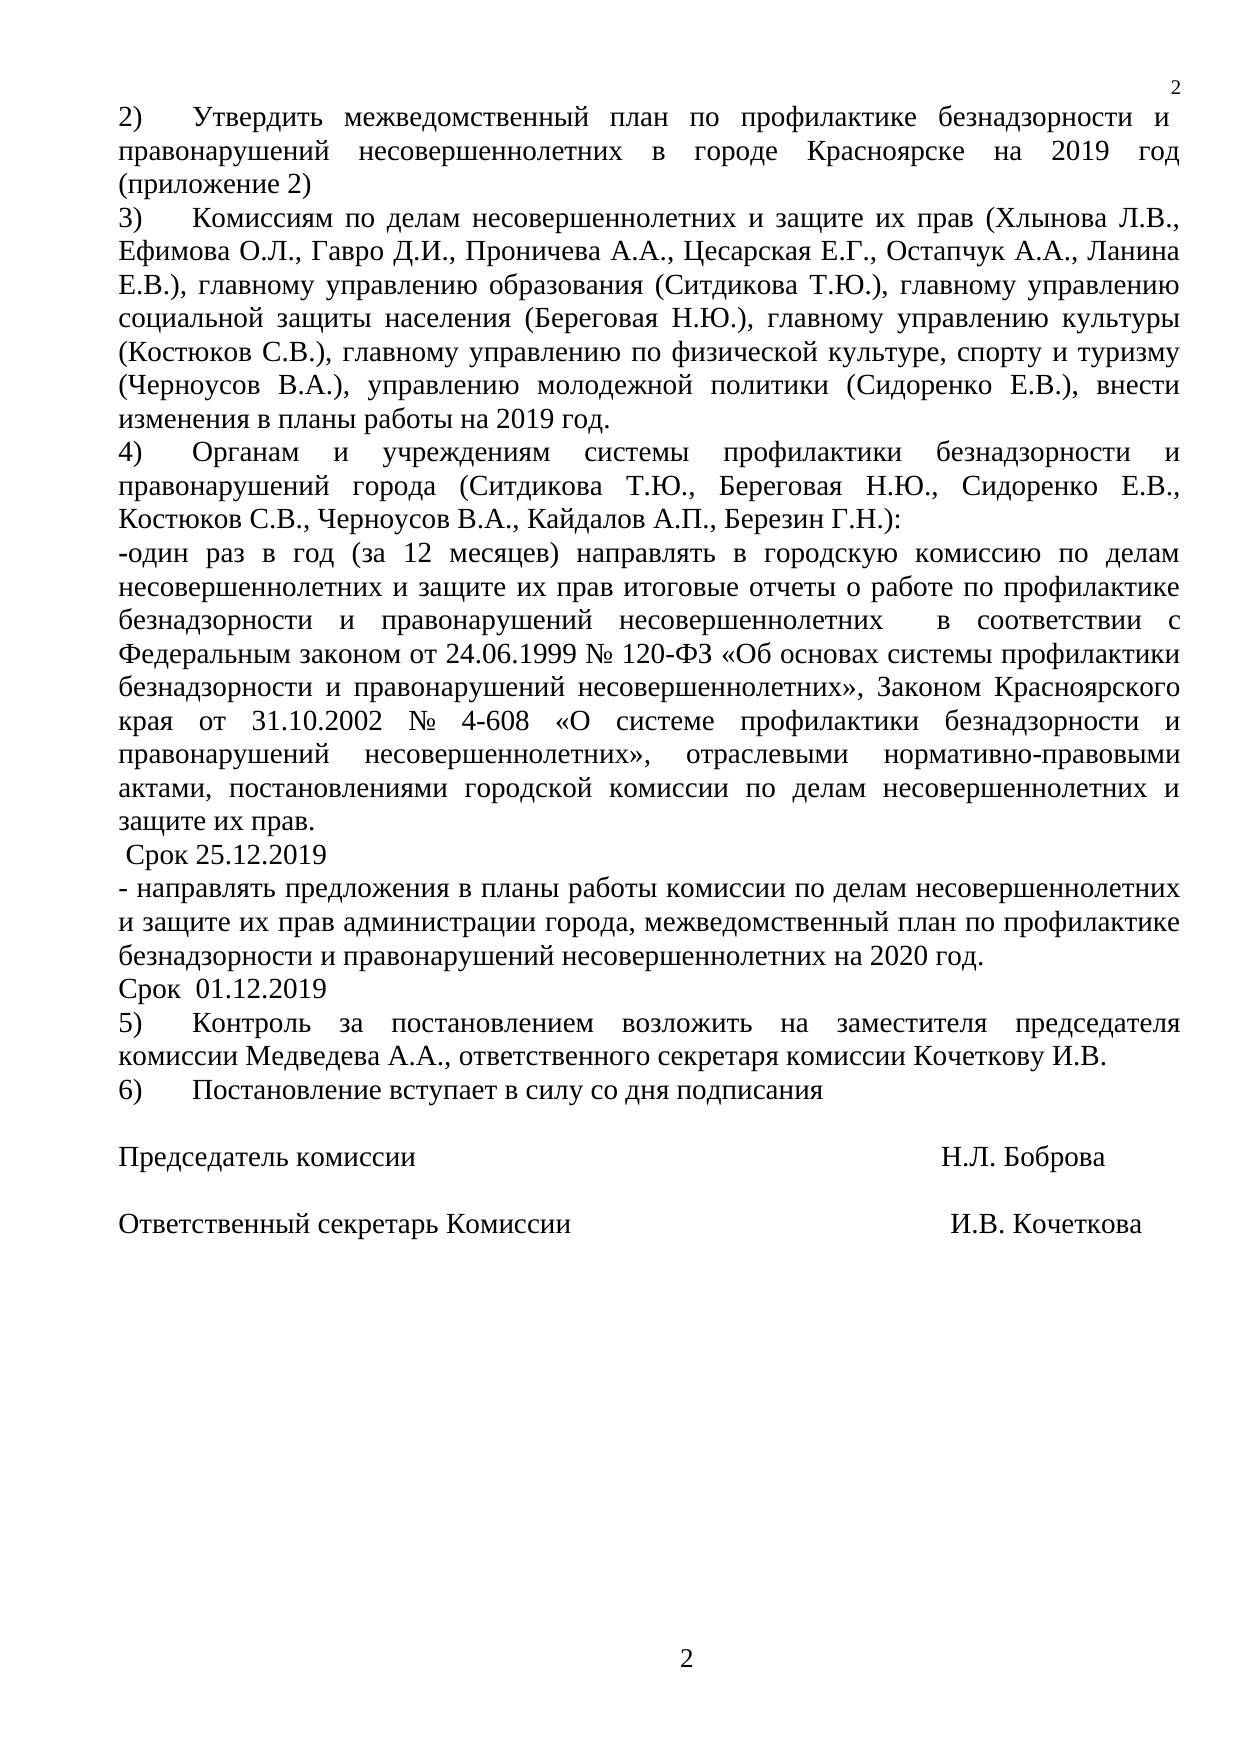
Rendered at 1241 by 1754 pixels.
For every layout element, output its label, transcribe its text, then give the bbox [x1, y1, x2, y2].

list Постановление вступает в силу со дня подписания [118, 1072, 1181, 1105]
list Утвердить межведомственный план по профилактике безнадзорности и правонарушений несовершеннолетних в городе Красноярске на 2019 год (приложение 2) [118, 99, 1181, 200]
text Срок 01.12.2019 [118, 971, 1181, 1005]
text -один раз в год (за 12 месяцев) направлять в городскую комиссию по делам несовершеннолетних и защите их прав итоговые отчеты о работе по профилактике безнадзорности и правонарушений несовершеннолетних в соответствии с Федеральным законом от 24.06.1999 № 120-ФЗ «Об основах системы профилактики безнадзорности и правонарушений несовершеннолетних», Законом Красноярского края от 31.10.2002 № 4-608 «О системе профилактики безнадзорности и правонарушений несовершеннолетних», отраслевыми нормативно-правовыми актами, постановлениями городской комиссии по делам несовершеннолетних и защите их прав. [118, 535, 1181, 837]
text - направлять предложения в планы работы комиссии по делам несовершеннолетних и защите их прав администрации города, межведомственный план по профилактике безнадзорности и правонарушений несовершеннолетних на 2020 год. [118, 871, 1181, 971]
list Контроль за постановлением возложить на заместителя председателя комиссии Медведева А.А., ответственного секретаря комиссии Кочеткову И.В. [118, 1005, 1181, 1072]
list Комиссиям по делам несовершеннолетних и защите их прав (Хлынова Л.В., Ефимова О.Л., Гавро Д.И., Проничева А.А., Цесарская Е.Г., Остапчук А.А., Ланина Е.В.), главному управлению образования (Ситдикова Т.Ю.), главному управлению социальной защиты населения (Береговая Н.Ю.), главному управлению культуры (Костюков С.В.), главному управлению по физической культуре, спорту и туризму (Черноусов В.А.), управлению молодежной политики (Сидоренко Е.В.), внести изменения в планы работы на 2019 год. [118, 200, 1181, 434]
text Срок 25.12.2019 [118, 837, 1181, 871]
text Председатель комиссии Н.Л. Боброва [118, 1139, 1181, 1172]
text Ответственный секретарь Комиссии И.В. Кочеткова [118, 1206, 1181, 1239]
list Органам и учреждениям системы профилактики безнадзорности и правонарушений города (Ситдикова Т.Ю., Береговая Н.Ю., Сидоренко Е.В., Костюков С.В., Черноусов В.А., Кайдалов А.П., Березин Г.Н.): [118, 434, 1181, 535]
